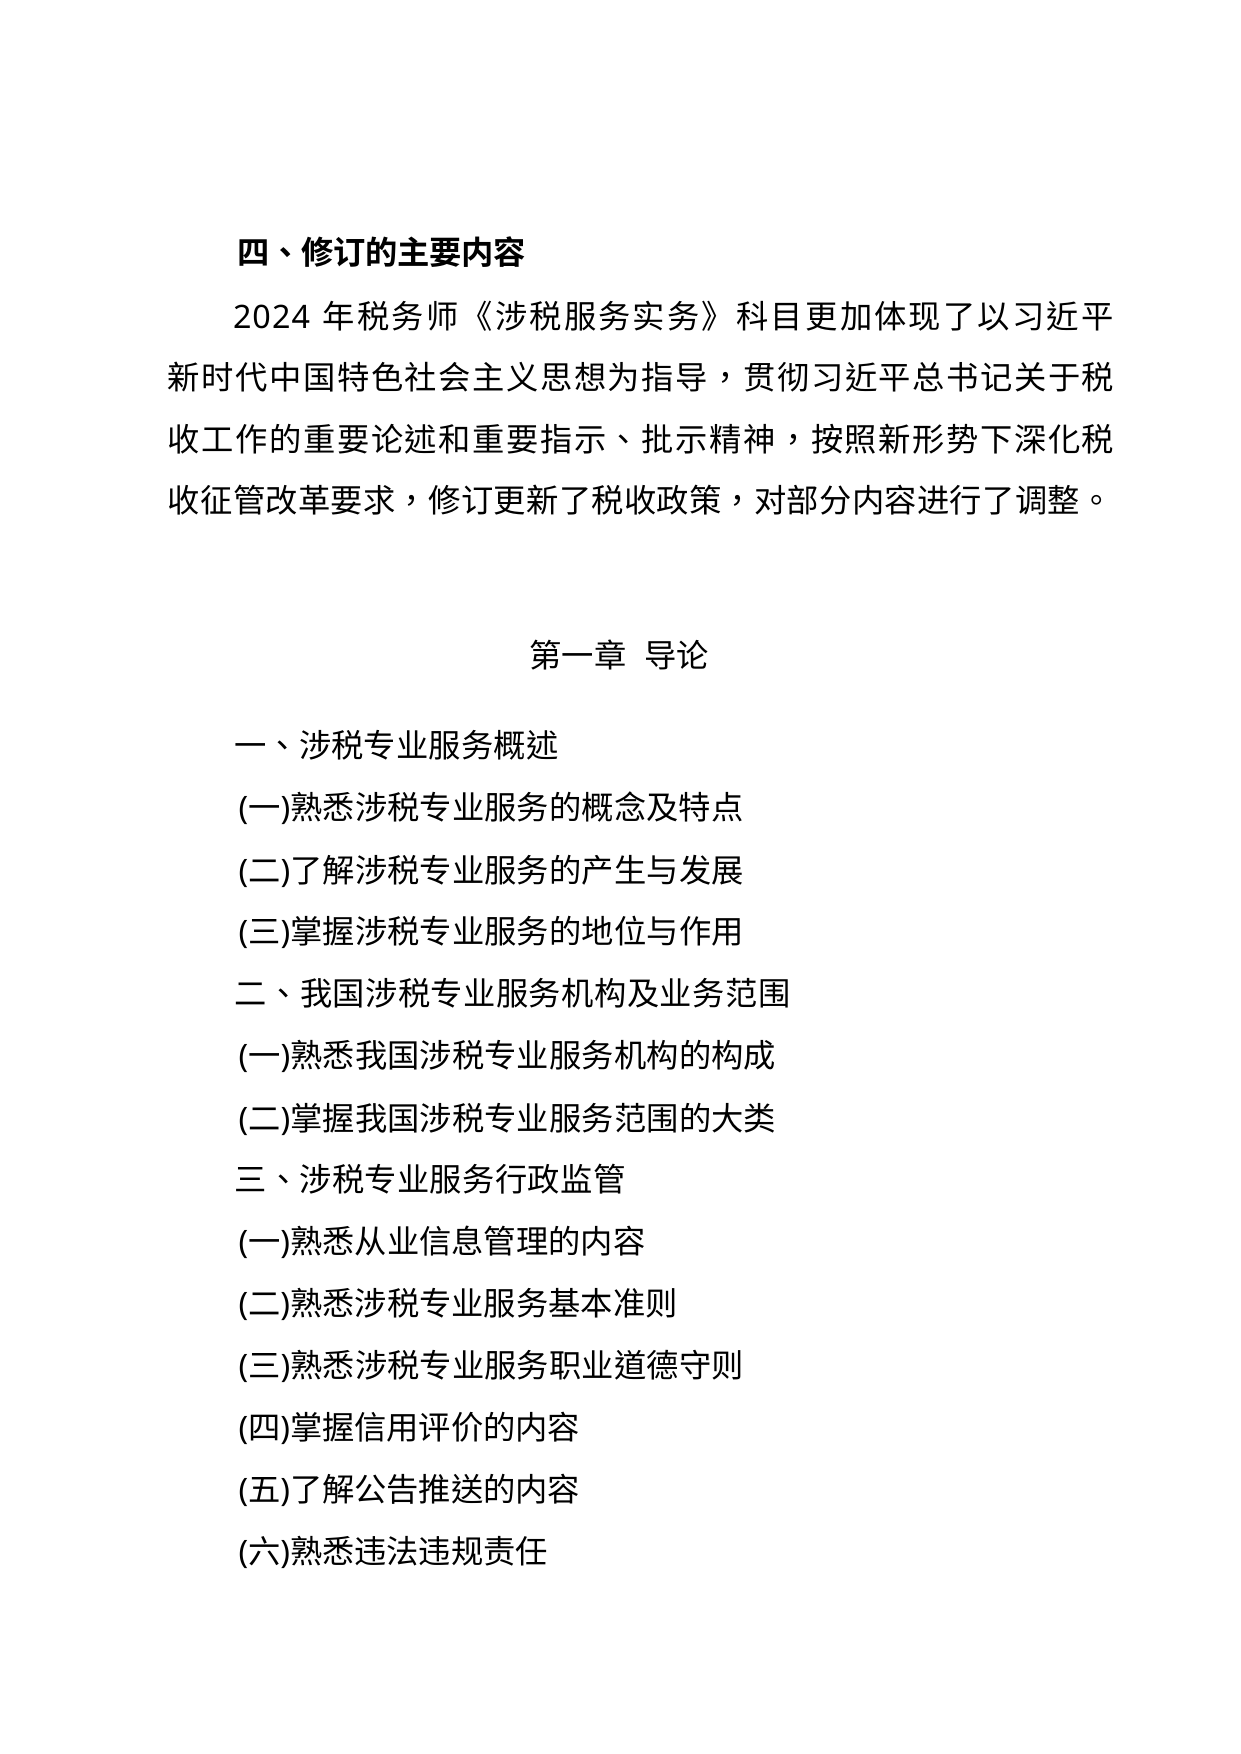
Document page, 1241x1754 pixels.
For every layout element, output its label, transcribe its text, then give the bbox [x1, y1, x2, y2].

text (二)了解涉税专业服务的产生与发展 [238, 849, 1115, 890]
text 三、涉税专业服务行政监管 [234, 1159, 1115, 1200]
text (一)熟悉我国涉税专业服务机构的构成 [238, 1035, 1115, 1076]
text (二)熟悉涉税专业服务基本准则 [238, 1283, 1115, 1323]
text (三)熟悉涉税专业服务职业道德守则 [238, 1345, 1115, 1386]
text (六)熟悉违法违规责任 [238, 1531, 1115, 1571]
text (一)熟悉涉税专业服务的概念及特点 [238, 787, 1115, 828]
text (二)掌握我国涉税专业服务范围的大类 [238, 1097, 1115, 1138]
text 一、涉税专业服务概述 [234, 725, 1115, 766]
text (四)掌握信用评价的内容 [238, 1407, 1115, 1447]
text 第一章 导论 [529, 635, 1115, 676]
text (三)掌握涉税专业服务的地位与作用 [238, 911, 1115, 952]
text 二、我国涉税专业服务机构及业务范围 [234, 973, 1115, 1014]
text (一)熟悉从业信息管理的内容 [238, 1221, 1115, 1262]
text 2024 年税务师《涉税服务实务》科目更加体现了以习近平 新时代中国特色社会主义思想为指导，贯彻习近平总书记关于税 收工作的重要论述和重要指示、批示精神，按照新形势下深化税 收征管改革要求，修订更新了税收政策，对部分内容进行了调整。 [168, 294, 1115, 522]
text 四、修订的主要内容 [238, 232, 1115, 272]
text (五)了解公告推送的内容 [238, 1468, 1115, 1509]
